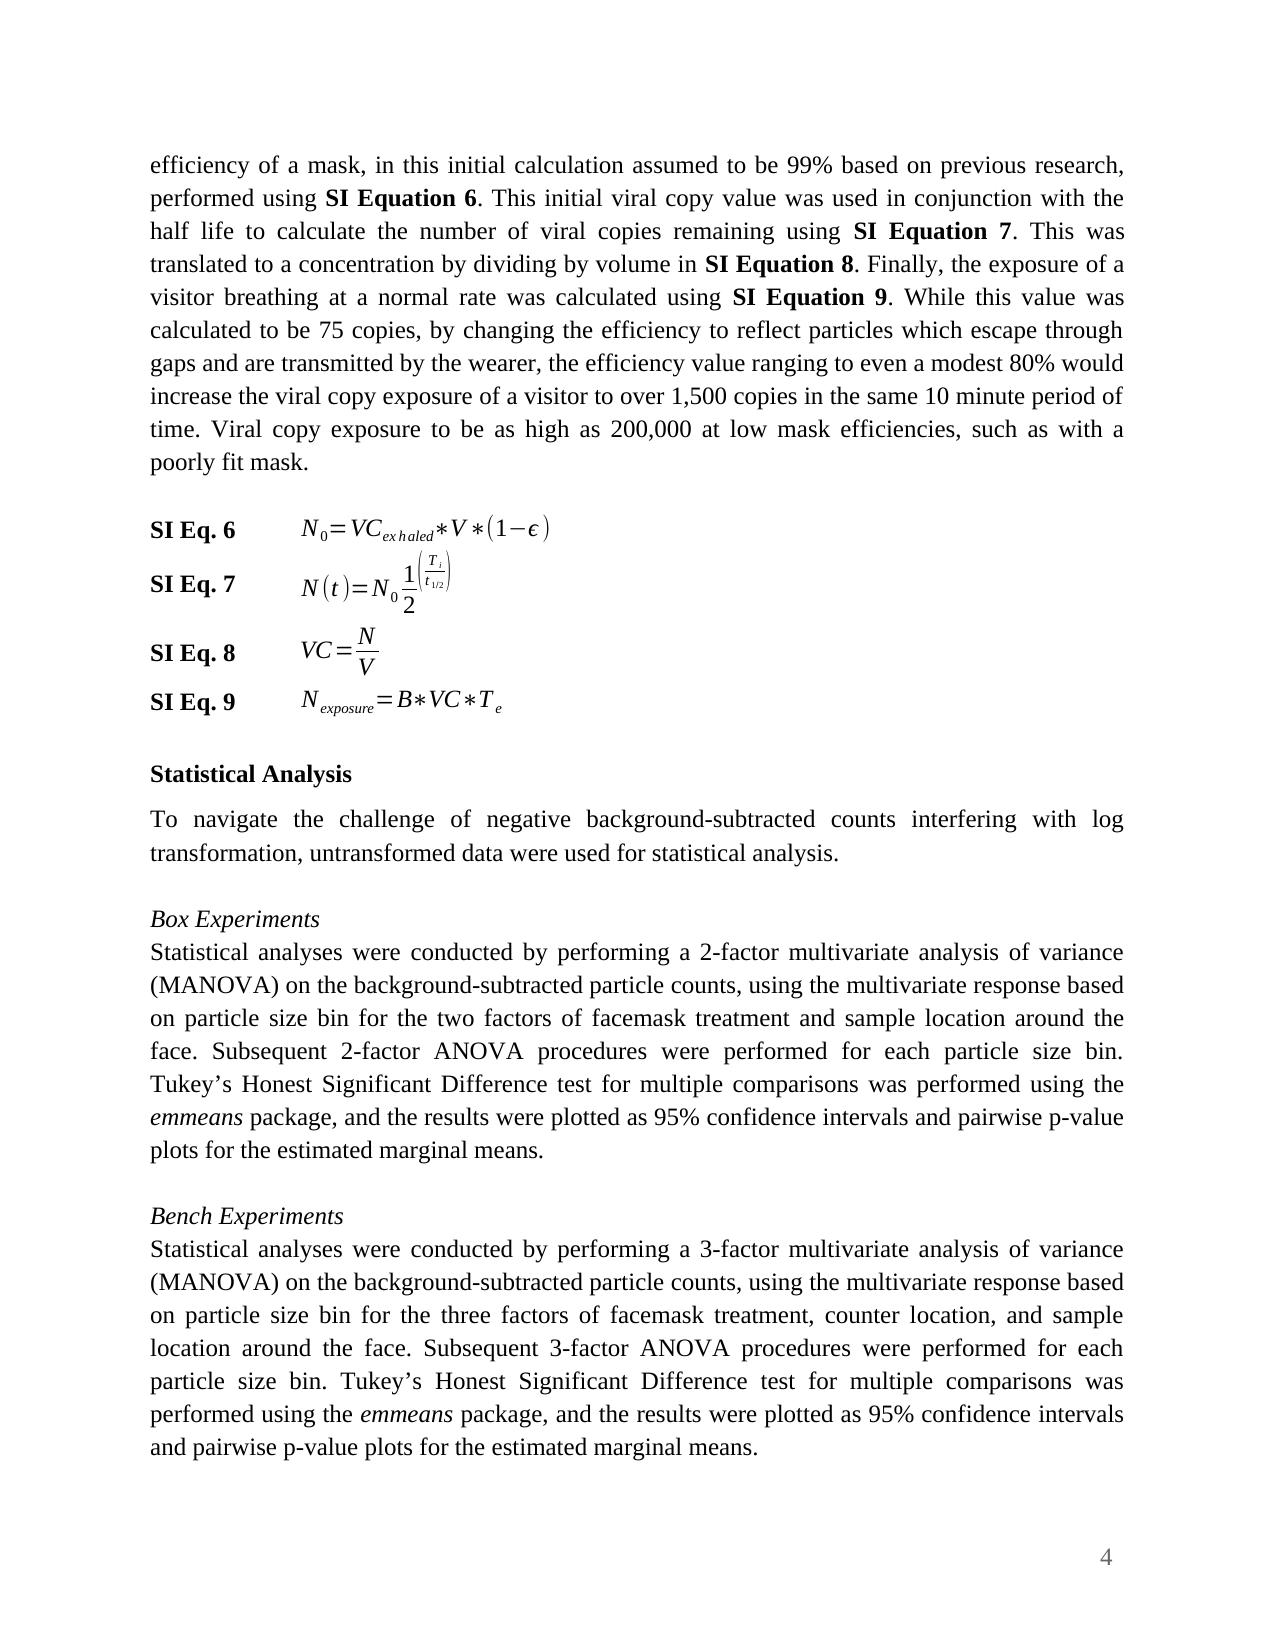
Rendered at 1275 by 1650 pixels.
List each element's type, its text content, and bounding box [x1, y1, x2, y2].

text SI Eq. 6 [150, 513, 1125, 545]
subtitle Statistical Analysis [150, 759, 1125, 788]
text SI Eq. 8 [150, 623, 1125, 682]
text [150, 150, 1125, 476]
text SI Eq. 7 [150, 549, 1125, 618]
text Bench Experiments [150, 1201, 1125, 1229]
text To navigate the challenge of negative background-subtracted counts interfering with log transformation, untransformed data were used for statistical analysis. [150, 804, 1125, 866]
text Box Experiments [150, 904, 1125, 932]
text Statistical analyses were conducted by performing a 2-factor multivariate analysis of variance (MANOVA) on the background-subtracted particle counts, using the multivariate response based on particle size bin for the two factors of facemask treatment and sample location around the face. Subsequent 2-factor ANOVA procedures were performed for each particle size bin. Tukey’s Honest Significant Difference test for multiple comparisons was performed using the emmeans package, and the results were plotted as 95% confidence intervals and pairwise p-value plots for the estimated marginal means. [150, 937, 1125, 1163]
text SI Eq. 9 [150, 686, 1125, 717]
text Statistical analyses were conducted by performing a 3-factor multivariate analysis of variance (MANOVA) on the background-subtracted particle counts, using the multivariate response based on particle size bin for the three factors of facemask treatment, counter location, and sample location around the face. Subsequent 3-factor ANOVA procedures were performed for each particle size bin. Tukey’s Honest Significant Difference test for multiple comparisons was performed using the emmeans package, and the results were plotted as 95% confidence intervals and pairwise p-value plots for the estimated marginal means. [150, 1234, 1125, 1461]
